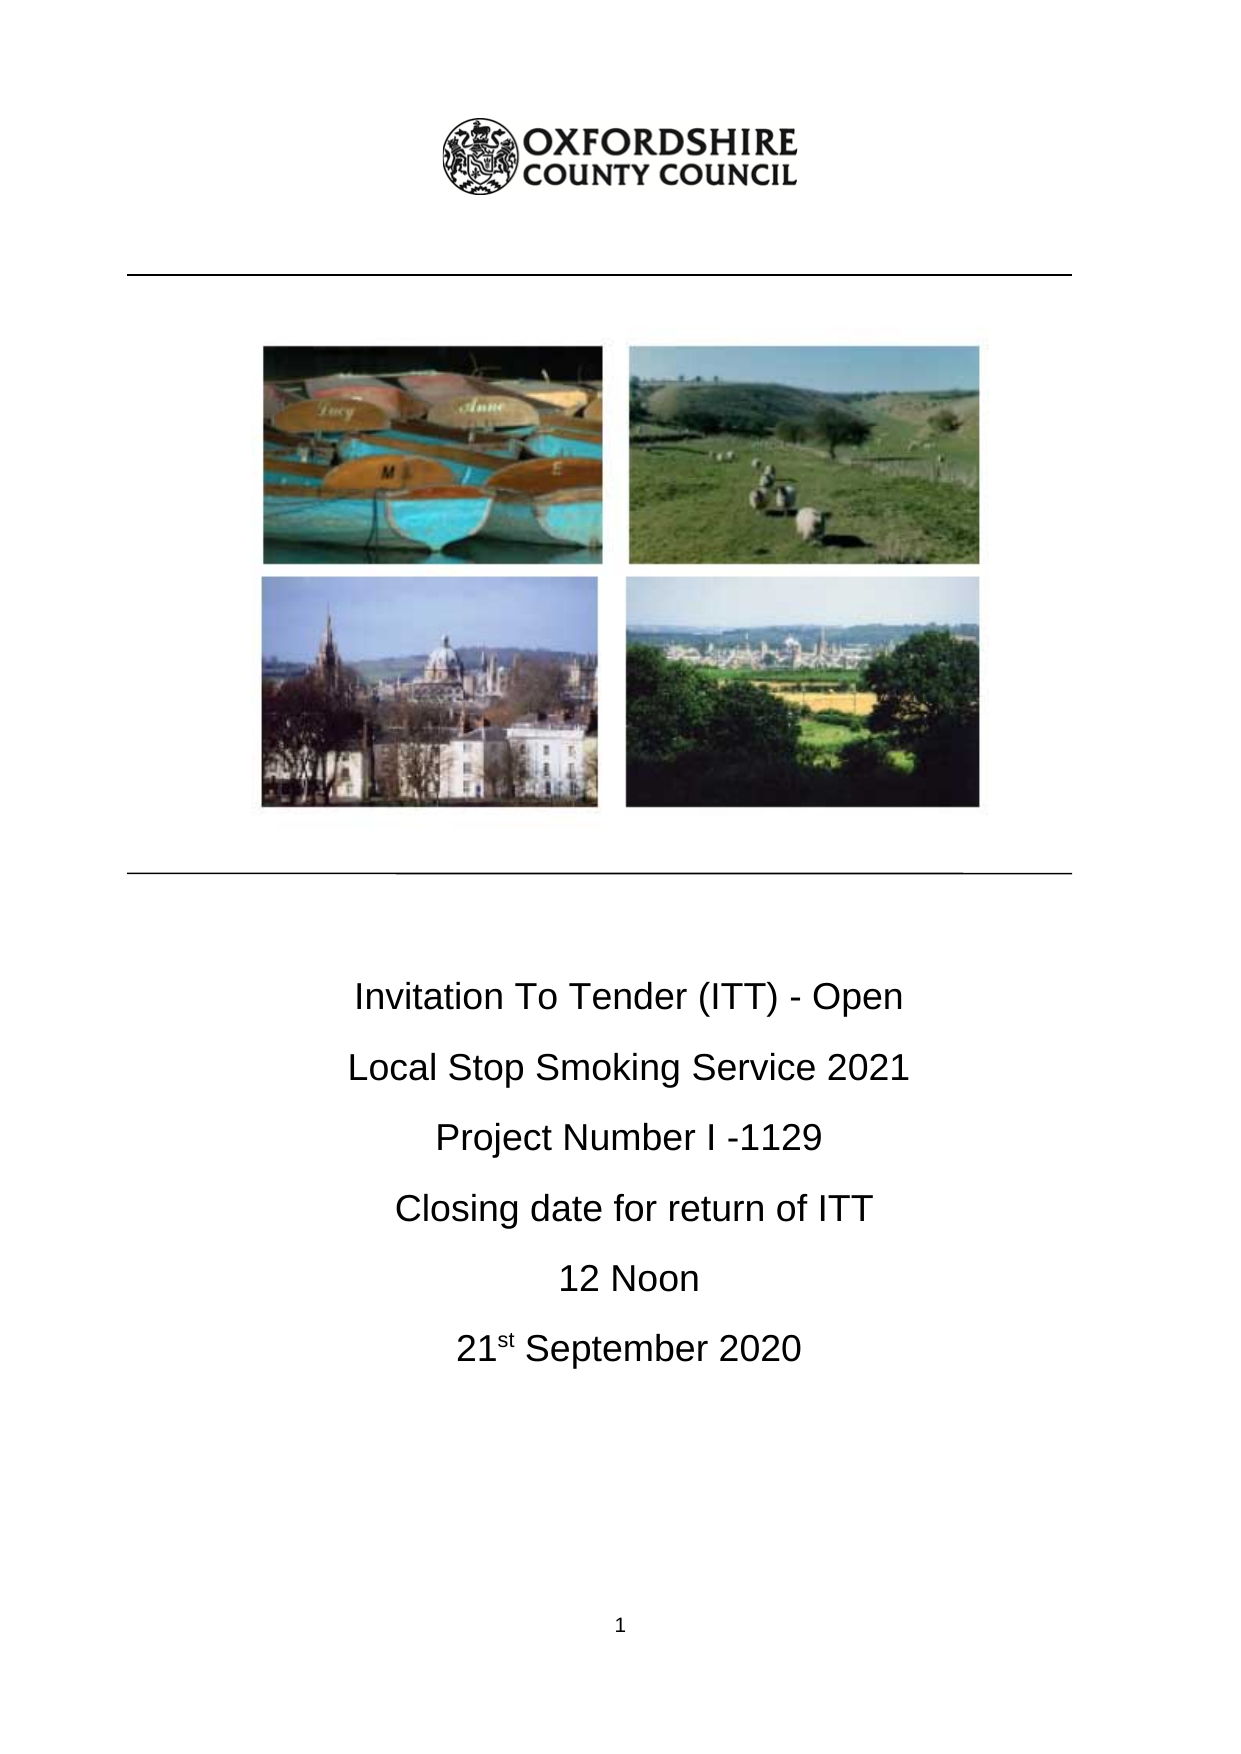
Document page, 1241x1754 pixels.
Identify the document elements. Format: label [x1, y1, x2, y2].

picture [251, 327, 989, 834]
picture [442, 118, 798, 195]
